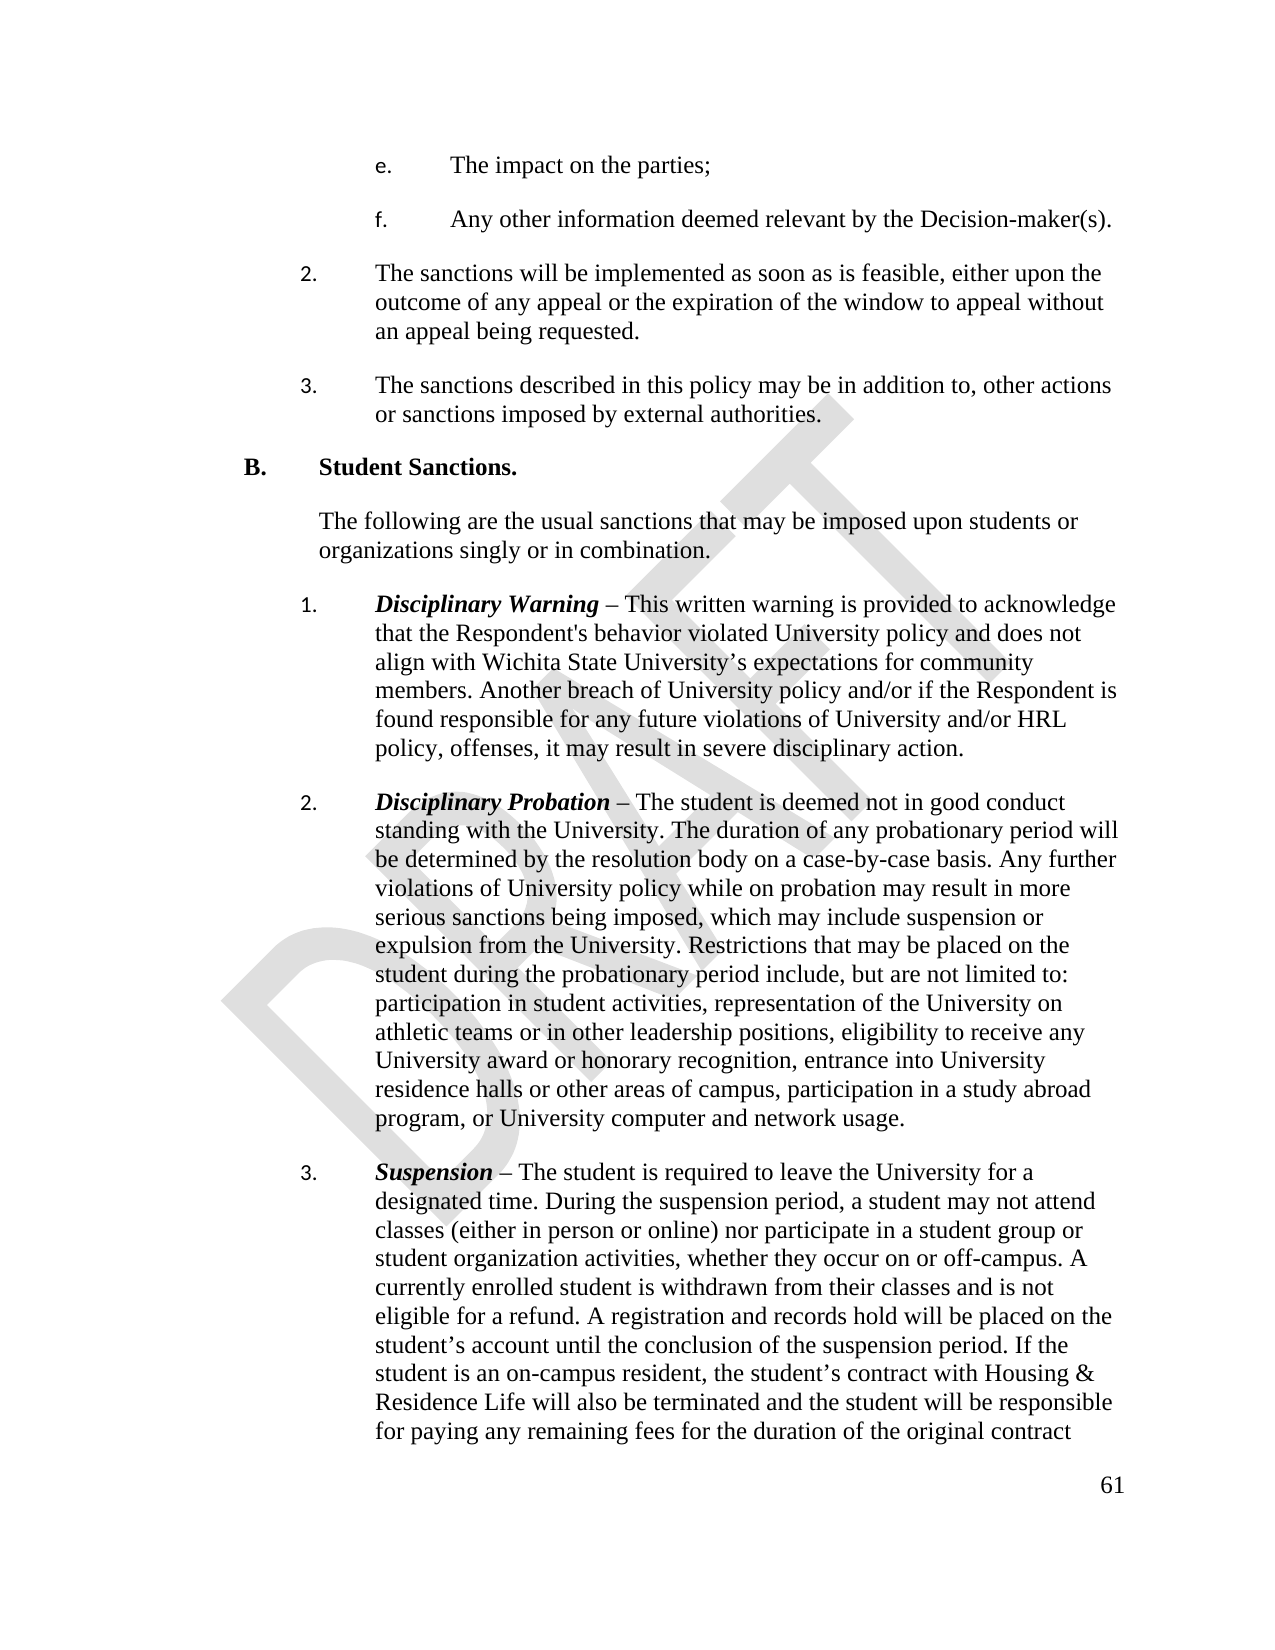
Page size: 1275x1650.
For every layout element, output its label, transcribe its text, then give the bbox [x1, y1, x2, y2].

subtitle Disciplinary Probation – The student is deemed not in good conduct standing with the University. The duration of any probationary period will be determined by the resolution body on a case-by-case basis. Any further violations of University policy while on probation may result in more serious sanctions being imposed, which may include suspension or expulsion from the University. Restrictions that may be placed on the student during the probationary period include, but are not limited to: participation in student activities, representation of the University on athletic teams or in other leadership positions, eligibility to receive any University award or honorary recognition, entrance into University residence halls or other areas of campus, participation in a study abroad program, or University computer and network usage. [300, 787, 1125, 1132]
subtitle Student Sanctions. [244, 452, 1125, 481]
subtitle Disciplinary Warning – This written warning is provided to acknowledge that the Respondent's behavior violated University policy and does not align with Wichita State University’s expectations for community members. Another breach of University policy and/or if the Respondent is found responsible for any future violations of University and/or HRL policy, offenses, it may result in severe disciplinary action. [300, 589, 1125, 762]
subtitle The impact on the parties; [375, 150, 1125, 179]
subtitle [300, 1157, 1125, 1445]
subtitle Any other information deemed relevant by the Decision-maker(s). [375, 204, 1125, 233]
subtitle The sanctions described in this policy may be in addition to, other actions or sanctions imposed by external authorities. [300, 370, 1125, 427]
subtitle The following are the usual sanctions that may be imposed upon students or organizations singly or in combination. [319, 506, 1125, 564]
subtitle The sanctions will be implemented as soon as is feasible, either upon the outcome of any appeal or the expiration of the window to appeal without an appeal being requested. [300, 258, 1125, 345]
